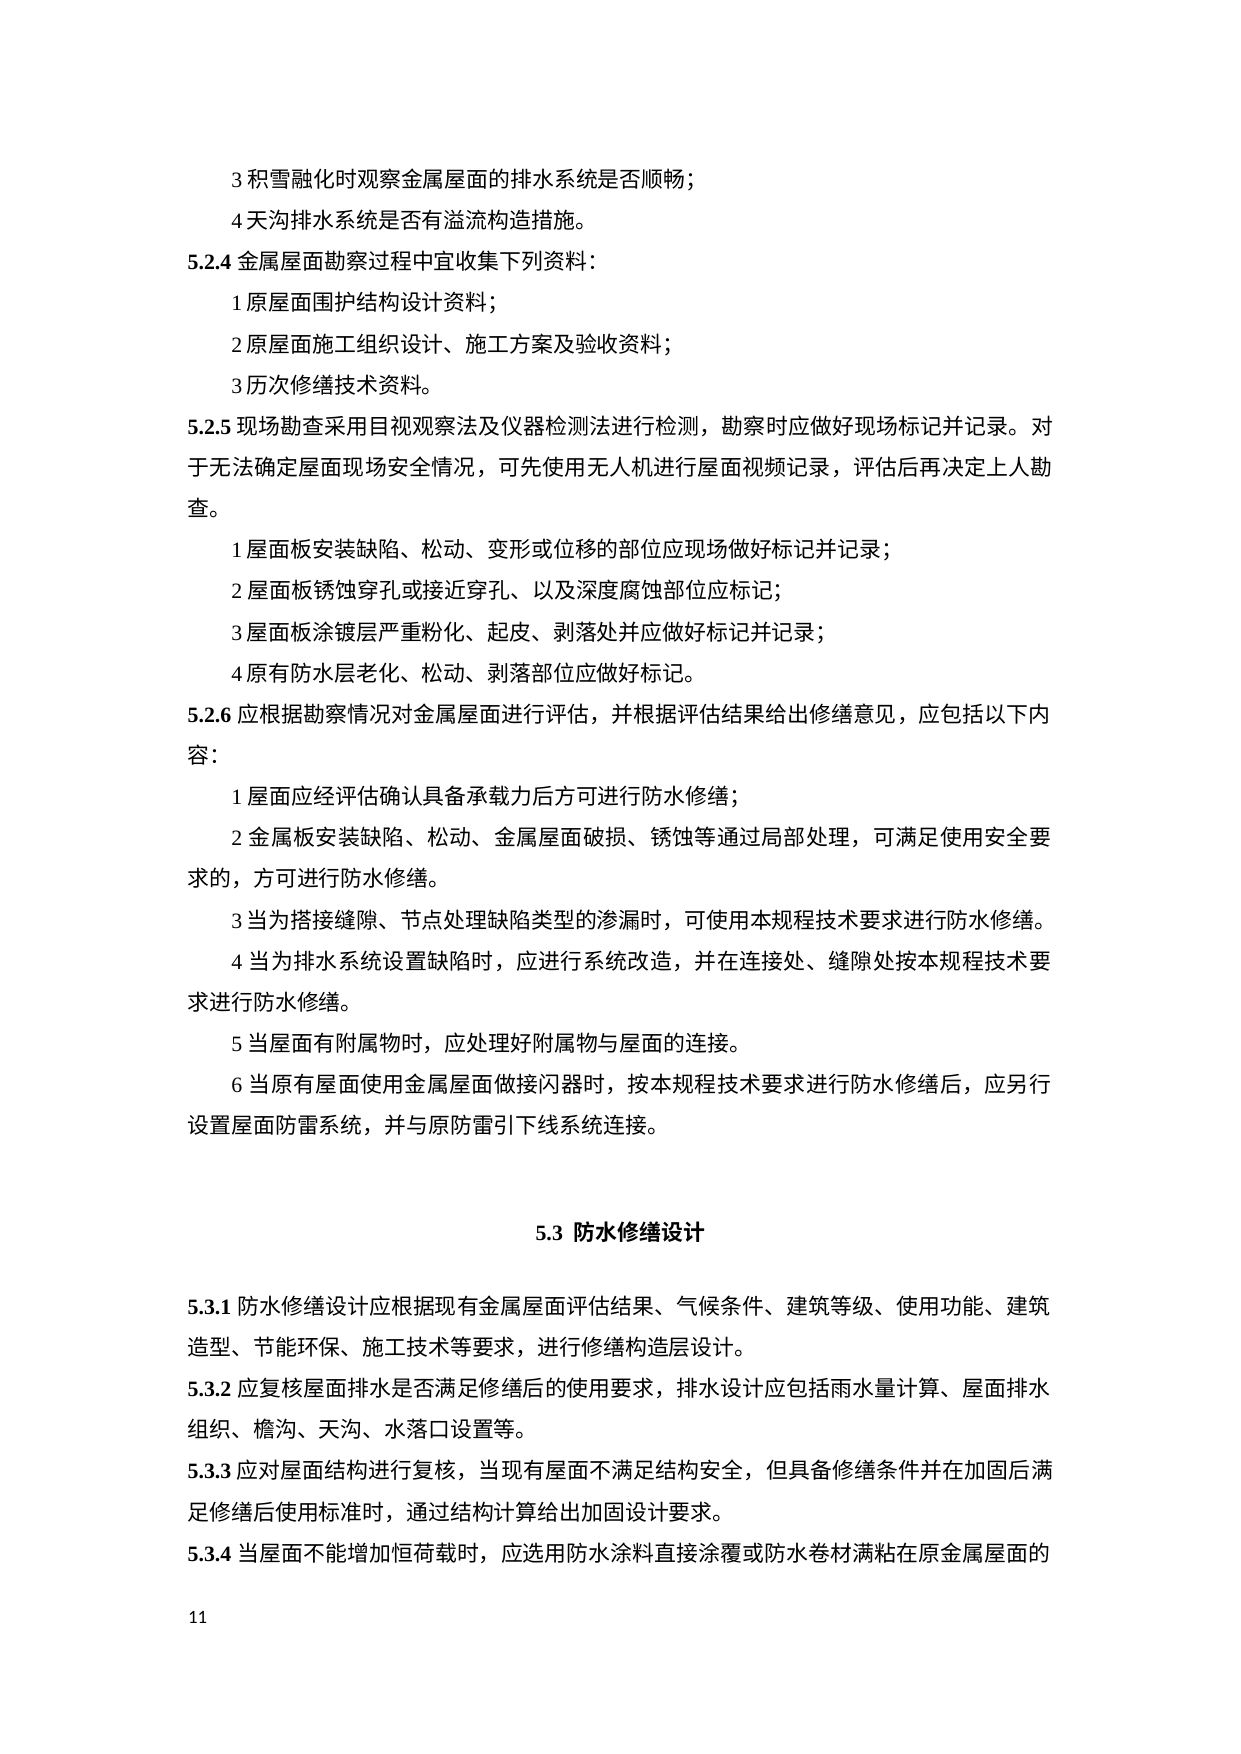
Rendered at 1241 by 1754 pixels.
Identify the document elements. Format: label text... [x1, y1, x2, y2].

text 2 屋面板锈蚀穿孔或接近穿孔、以及深度腐蚀部位应标记； [187, 573, 1053, 605]
text 6 当原有屋面使用金属屋面做接闪器时，按本规程技术要求进行防水修缮后，应另行设置屋面防雷系统，并与原防雷引下线系统连接。 [187, 1067, 1053, 1140]
text 3 积雪融化时观察金属屋面的排水系统是否顺畅； [187, 162, 1053, 194]
text 5.3.2 应复核屋面排水是否满足修缮后的使用要求，排水设计应包括雨水量计算、屋面排水组织、檐沟、天沟、水落口设置等。 [187, 1371, 1053, 1444]
text 1屋面板安装缺陷、松动、变形或位移的部位应现场做好标记并记录； [187, 532, 1053, 564]
text 5.3 防水修缮设计 [187, 1215, 1053, 1247]
text 5.2.6 应根据勘察情况对金属屋面进行评估，并根据评估结果给出修缮意见，应包括以下内容： [187, 697, 1053, 770]
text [187, 1536, 1053, 1567]
text 1原屋面围护结构设计资料； [187, 285, 1053, 317]
text 2原屋面施工组织设计、施工方案及验收资料； [187, 327, 1053, 358]
text 4天沟排水系统是否有溢流构造措施。 [187, 203, 1053, 235]
text 2 金属板安装缺陷、松动、金属屋面破损、锈蚀等通过局部处理，可满足使用安全要求的，方可进行防水修缮。 [187, 820, 1053, 893]
text 5.2.5现场勘查采用目视观察法及仪器检测法进行检测，勘察时应做好现场标记并记录。对于无法确定屋面现场安全情况，可先使用无人机进行屋面视频记录，评估后再决定上人勘查。 [187, 409, 1053, 523]
text 5 当屋面有附属物时，应处理好附属物与屋面的连接。 [187, 1026, 1053, 1058]
text 5.2.4 金属屋面勘察过程中宜收集下列资料： [187, 244, 1053, 276]
text 3当为搭接缝隙、节点处理缺陷类型的渗漏时，可使用本规程技术要求进行防水修缮。 [187, 903, 1053, 934]
text 5.3.3应对屋面结构进行复核，当现有屋面不满足结构安全，但具备修缮条件并在加固后满足修缮后使用标准时，通过结构计算给出加固设计要求。 [187, 1453, 1053, 1526]
text 4 当为排水系统设置缺陷时，应进行系统改造，并在连接处、缝隙处按本规程技术要求进行防水修缮。 [187, 944, 1053, 1017]
text 3历次修缮技术资料。 [187, 368, 1053, 399]
text 5.3.1 防水修缮设计应根据现有金属屋面评估结果、气候条件、建筑等级、使用功能、建筑造型、节能环保、施工技术等要求，进行修缮构造层设计。 [187, 1289, 1053, 1362]
text 1 屋面应经评估确认具备承载力后方可进行防水修缮； [187, 779, 1053, 811]
text 4原有防水层老化、松动、剥落部位应做好标记。 [187, 656, 1053, 687]
text 3屋面板涂镀层严重粉化、起皮、剥落处并应做好标记并记录； [187, 614, 1053, 646]
